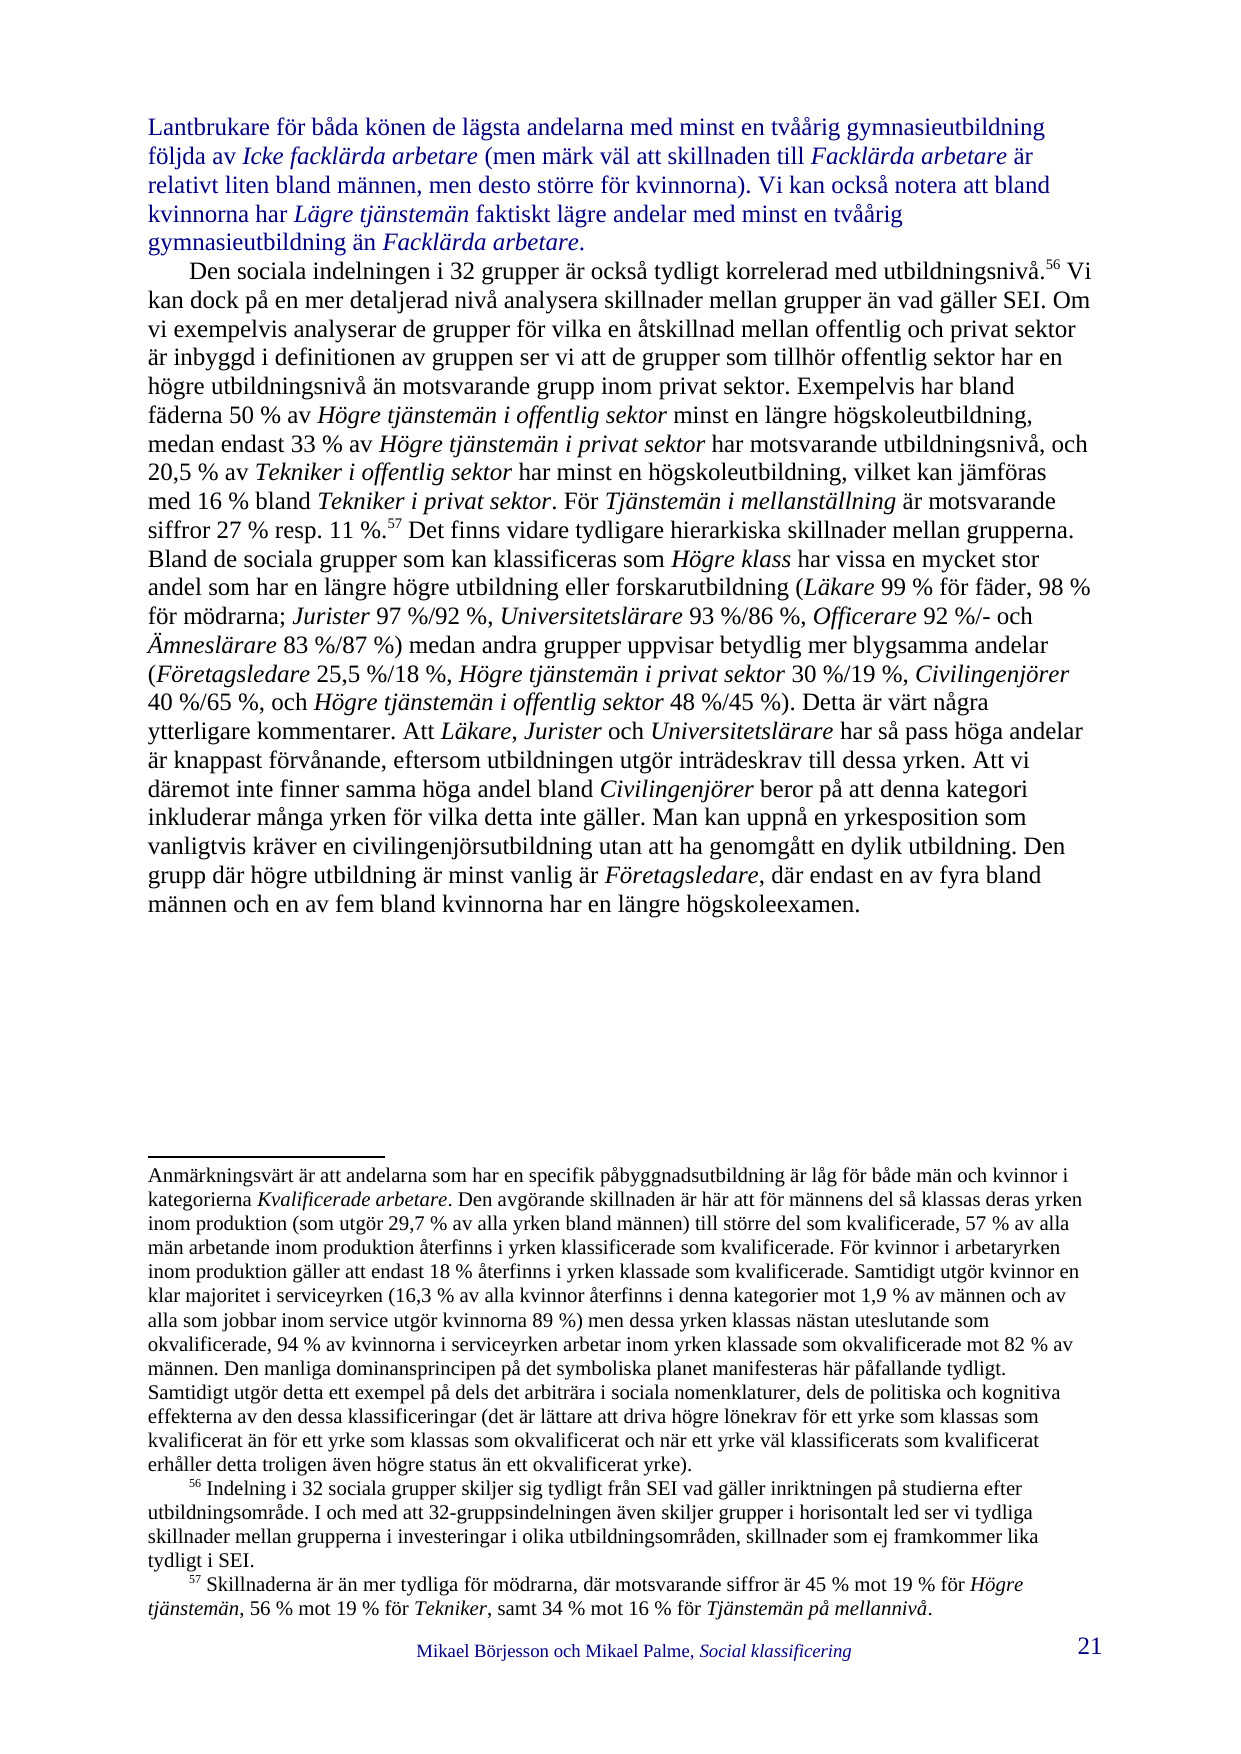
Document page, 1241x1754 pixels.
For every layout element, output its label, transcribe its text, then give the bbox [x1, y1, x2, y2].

text Utbildning kan analyseras utifrån tre perspektiv, inriktning och nivå på studierna och vilken högskola man har gått på. I våra data har vi endast tillgång till de två tidigare uppgifterna. Vi skall dock här endast koncentrera oss på utbildningens längd. Att den Socioekonomiska indelningen i första hand är hierarkisk framkommer tydligt. Såväl för modern som fadern är Högre tjänstemän kraftigt överrepresenterade inom kategorin minst längre högskoleutbildningar – mer än två av tre bland kvinnorna och en av två av männen av alla som klassificerats som Högre tjänstemän återfinns i denna kategori. Tjänstemän på mellannivå har de näst högsta andelarna i denna kategori men skillnaden till Högre tjänstemän är tydlig: 27 % mot 68 % för kvinnorna och 13 % mot 54 % för männen. Däremot har de för både kvinnor och män relativt lika andelar med minst en högskoleutbildning. På de lägre utbildningsnivåerna kvarstår skillnaderna mellan könen. Kvinnorna har högre andelar som har minst en tvåårig gymnasieutbildning. Bland de lägre sociala skikten har Lantbrukare för båda könen de lägsta andelarna med minst en tvåårig gymnasieutbildning följda av Icke facklärda arbetare (men märk väl att skillnaden till Facklärda arbetare är relativt liten bland männen, men desto större för kvinnorna). Vi kan också notera att bland kvinnorna har Lägre tjänstemän faktiskt lägre andelar med minst en tvåårig gymnasieutbildning än Facklärda arbetare. [148, 112, 1093, 256]
text Den sociala indelningen i 32 grupper är också tydligt korrelerad med utbildningsnivå. Vi kan dock på en mer detaljerad nivå analysera skillnader mellan grupper än vad gäller SEI. Om vi exempelvis analyserar de grupper för vilka en åtskillnad mellan offentlig och privat sektor är inbyggd i definitionen av gruppen ser vi att de grupper som tillhör offentlig sektor har en högre utbildningsnivå än motsvarande grupp inom privat sektor. Exempelvis har bland fäderna 50 % av Högre tjänstemän i offentlig sektor minst en längre högskoleutbildning, medan endast 33 % av Högre tjänstemän i privat sektor har motsvarande utbildningsnivå, och 20,5 % av Tekniker i offentlig sektor har minst en högskoleutbildning, vilket kan jämföras med 16 % bland Tekniker i privat sektor. För Tjänstemän i mellanställning är motsvarande siffror 27 % resp. 11 %. Det finns vidare tydligare hierarkiska skillnader mellan grupperna. Bland de sociala grupper som kan klassificeras som Högre klass har vissa en mycket stor andel som har en längre högre utbildning eller forskarutbildning (Läkare 99 % för fäder, 98 % för mödrarna; Jurister 97 %/92 %, Universitetslärare 93 %/86 %, Officerare 92 %/- och Ämneslärare 83 %/87 %) medan andra grupper uppvisar betydlig mer blygsamma andelar (Företagsledare 25,5 %/18 %, Högre tjänstemän i privat sektor 30 %/19 %, Civilingenjörer 40 %/65 %, och Högre tjänstemän i offentlig sektor 48 %/45 %). Detta är värt några ytterligare kommentarer. Att Läkare, Jurister och Universitetslärare har så pass höga andelar är knappast förvånande, eftersom utbildningen utgör inträdeskrav till dessa yrken. Att vi däremot inte finner samma höga andel bland Civilingenjörer beror på att denna kategori inkluderar många yrken för vilka detta inte gäller. Man kan uppnå en yrkesposition som vanligtvis kräver en civilingenjörsutbildning utan att ha genomgått en dylik utbildning. Den grupp där högre utbildning är minst vanlig är Företagsledare, där endast en av fyra bland männen och en av fem bland kvinnorna har en längre högskoleexamen. [148, 256, 1093, 917]
